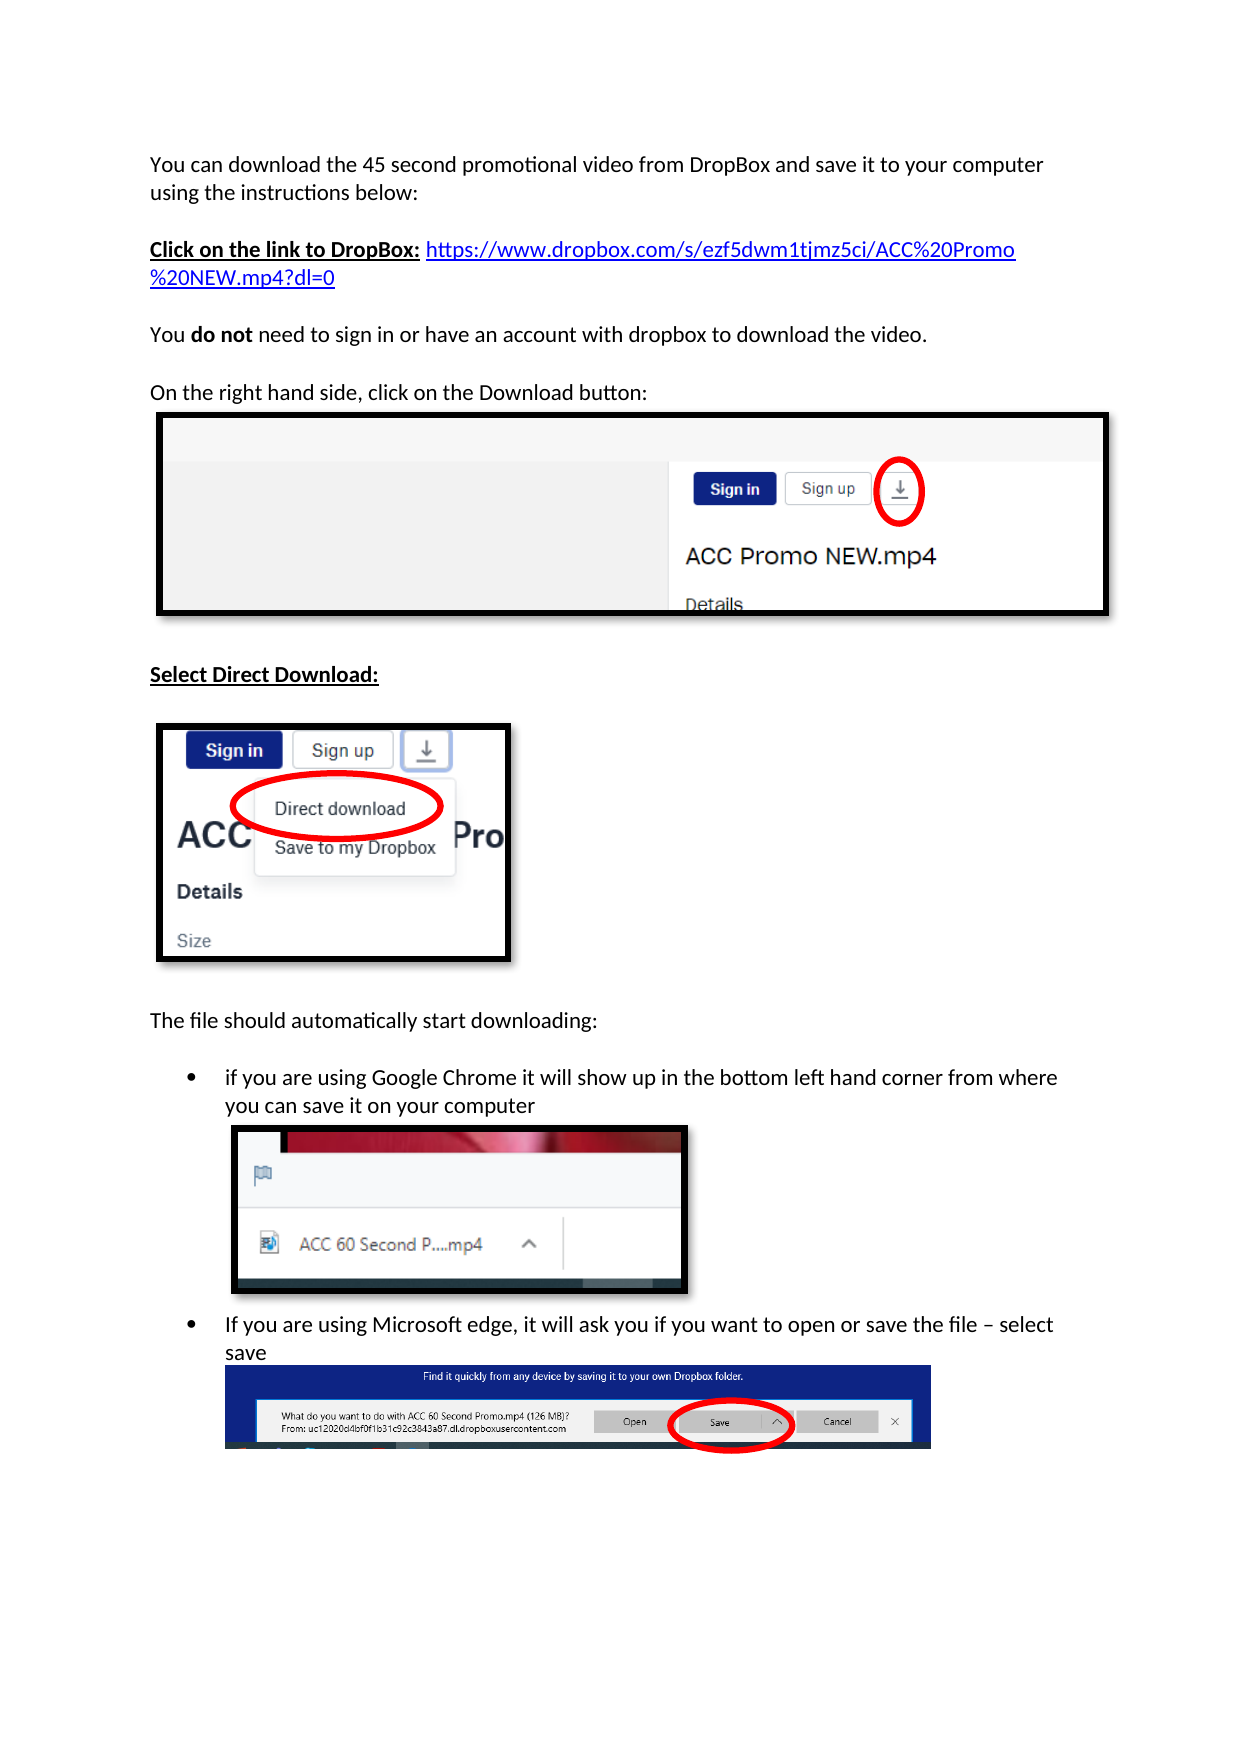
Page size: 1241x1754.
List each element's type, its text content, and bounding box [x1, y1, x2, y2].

list if you are using Google Chrome it will show up in the bottom left hand corner from where you can save it on your computer [187, 1063, 1090, 1119]
picture [163, 418, 1103, 610]
picture [674, 1404, 789, 1447]
text Click on the link to DropBox: https://www.dropbox.com/s/ezf5dwm1tjmz5ci/ACC%20Promo%20NEW.mp4?dl=0 [150, 235, 1090, 291]
picture [238, 1132, 681, 1288]
text Select Direct Download: [150, 660, 1090, 688]
text You do not need to sign in or have an account with dropbox to download the video. [150, 320, 1090, 348]
text The file should automatically start downloading: [150, 1006, 1090, 1034]
picture [225, 1365, 931, 1449]
picture [163, 730, 505, 956]
text You can download the 45 second promotional video from DropBox and save it to your computer using the instructions below: [150, 150, 1090, 206]
